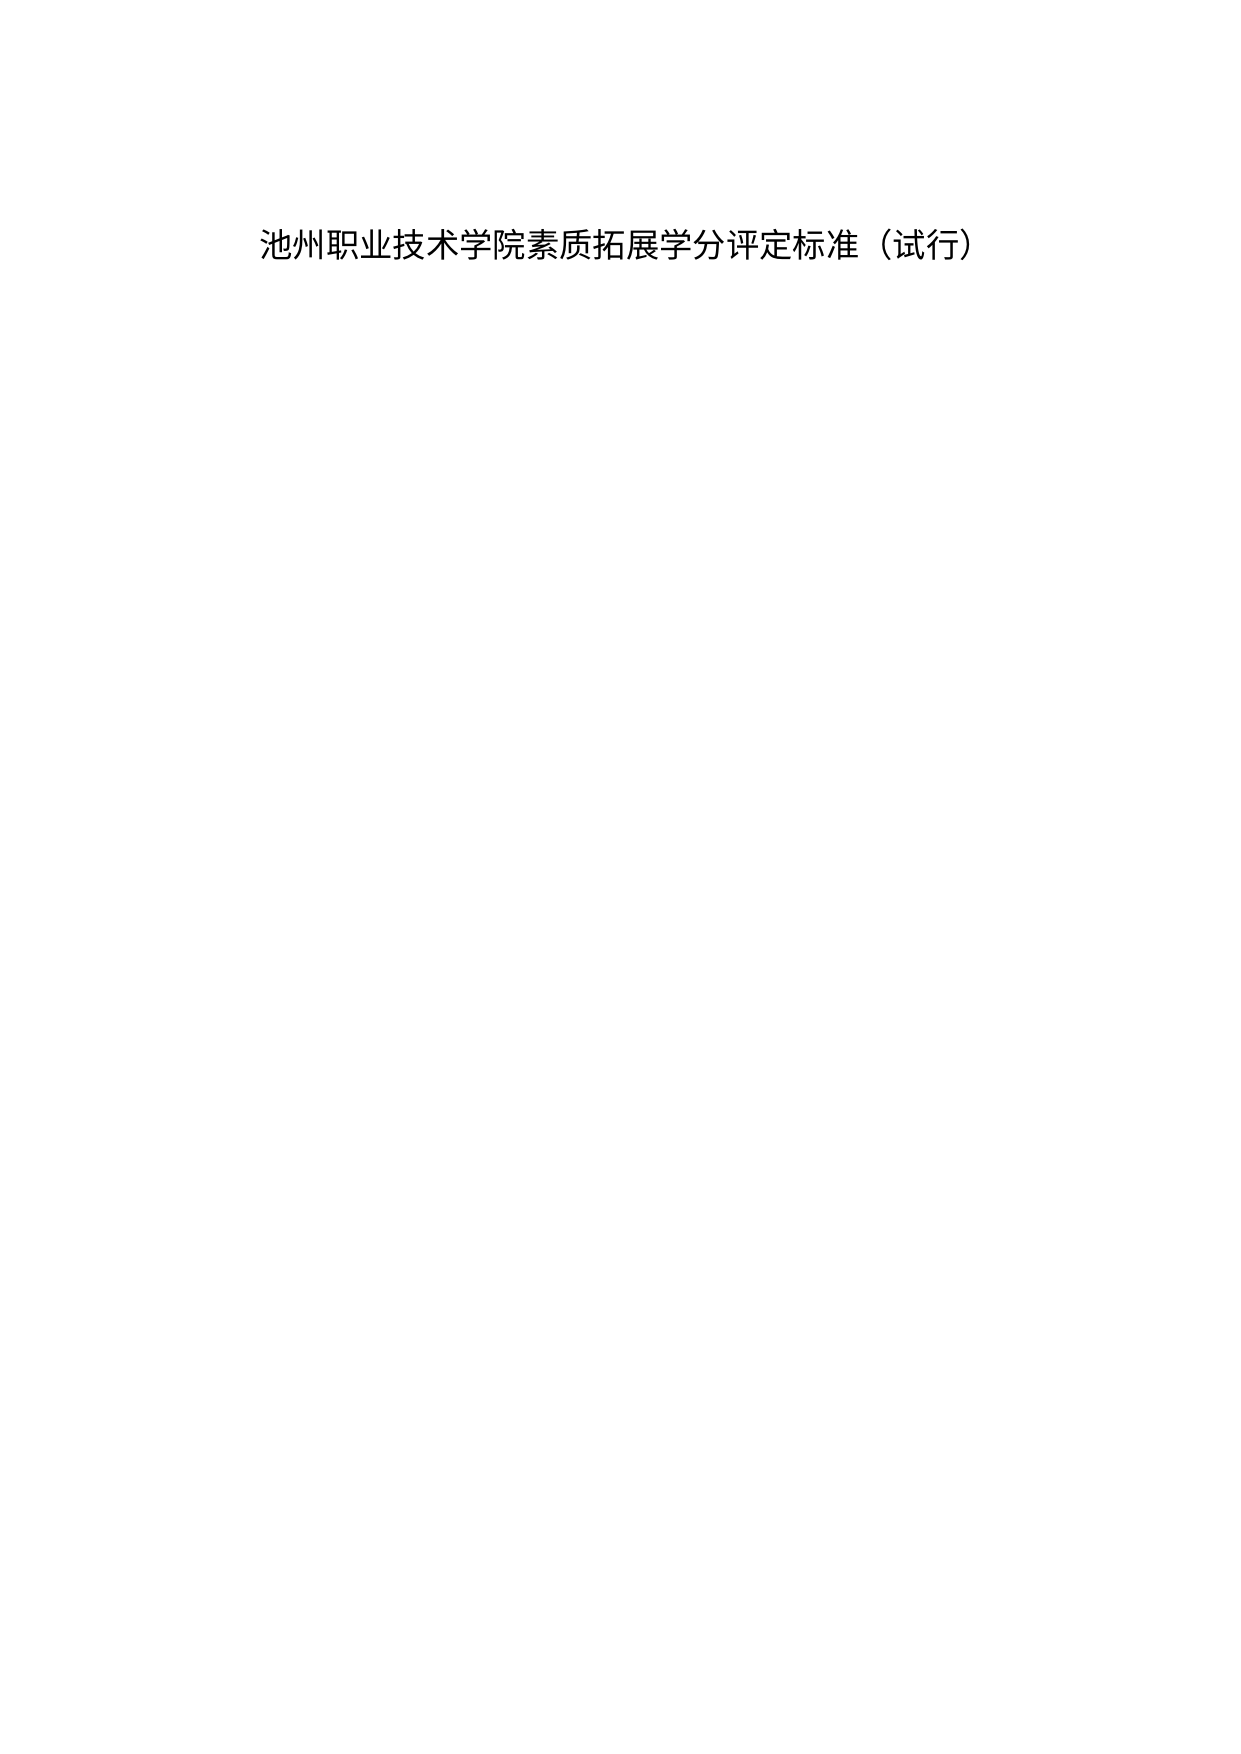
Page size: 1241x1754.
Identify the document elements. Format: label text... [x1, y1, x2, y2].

text 池州职业技术学院素质拓展学分评定标准（试行） [165, 218, 1087, 267]
